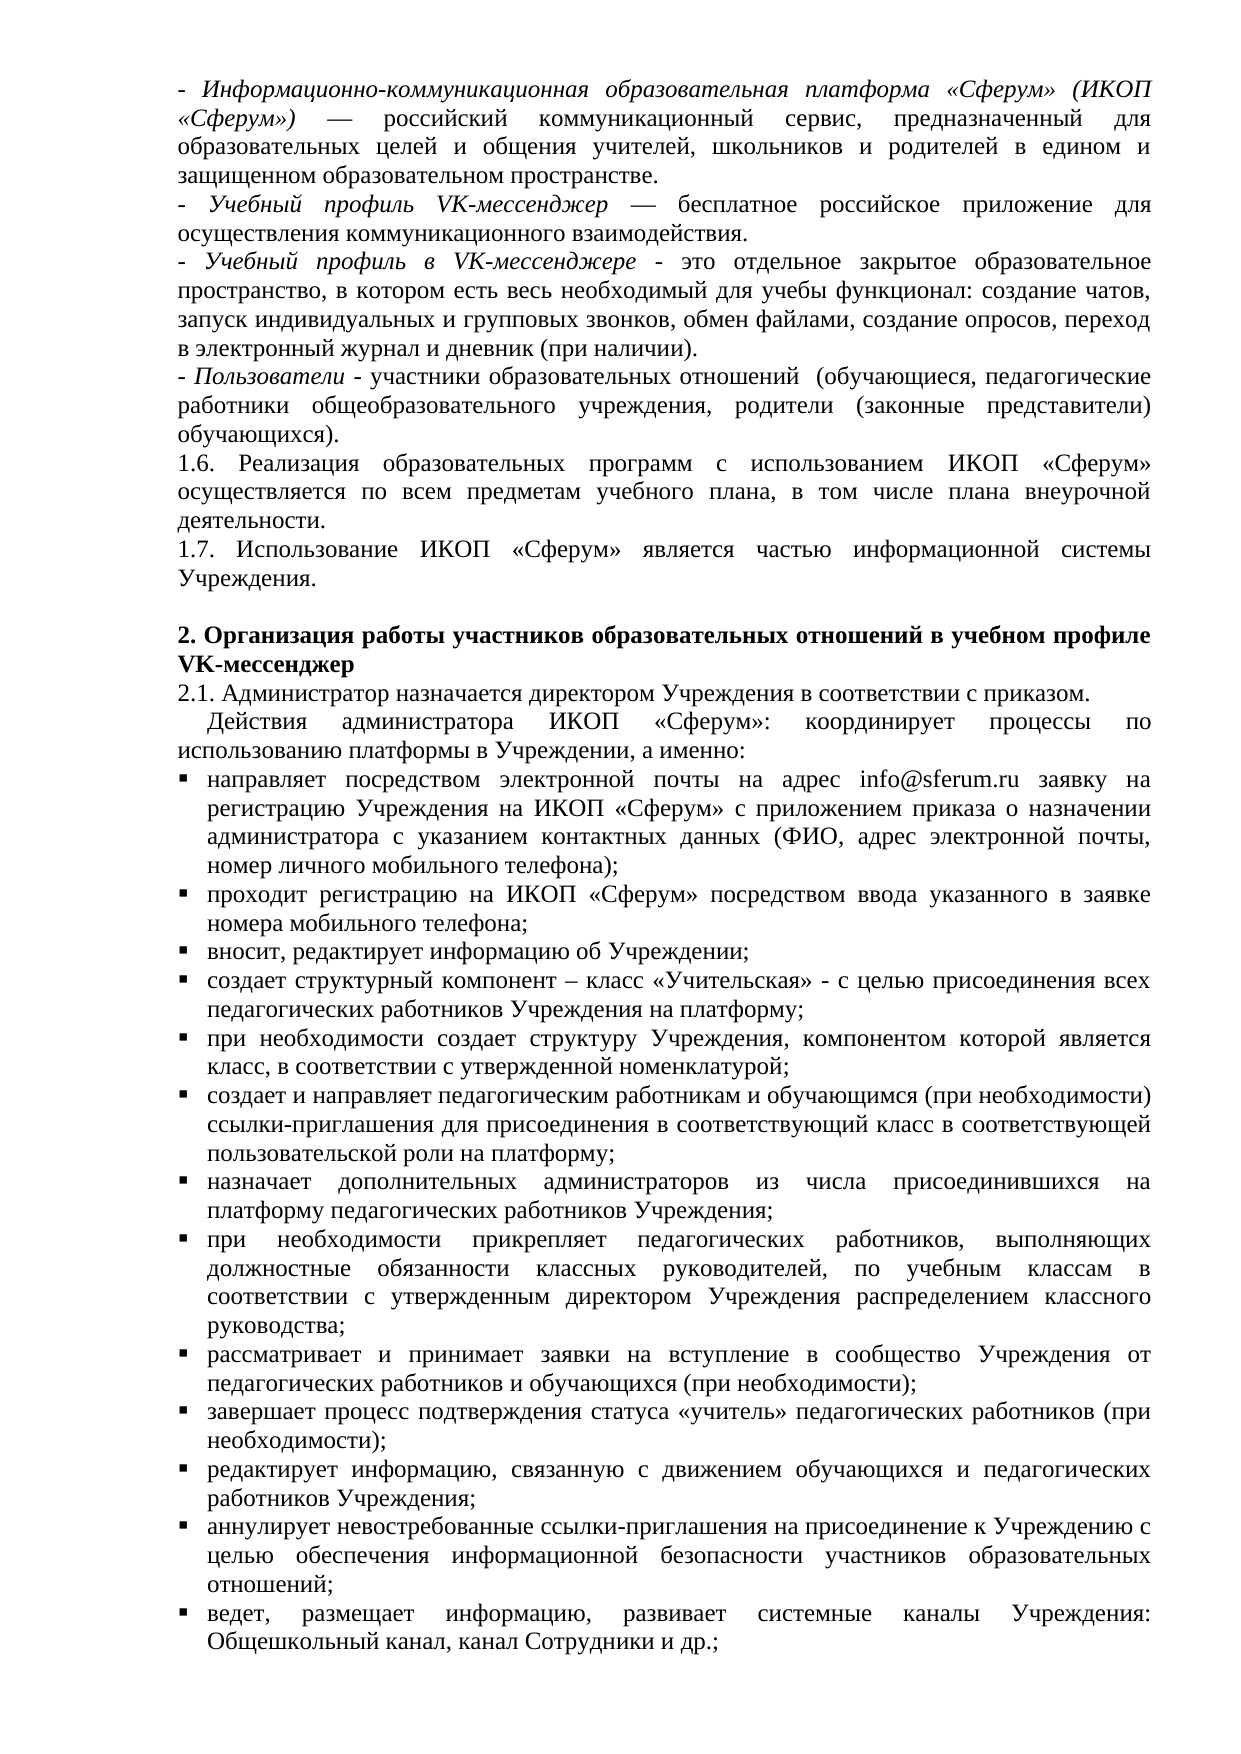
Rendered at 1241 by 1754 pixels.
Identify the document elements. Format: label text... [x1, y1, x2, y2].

list аннулирует невостребованные ссылки-приглашения на присоединение к Учреждению с целью обеспечения информационной безопасности участников образовательных отношений; [177, 1511, 1152, 1598]
text - Пользователи - участники образовательных отношений (обучающиеся, педагогические работники общеобразовательного учреждения, родители (законные представители) обучающихся). [177, 361, 1152, 448]
list при необходимости прикрепляет педагогических работников, выполняющих должностные обязанности классных руководителей, по учебным классам в соответствии с утвержденным директором Учреждения распределением классного руководства; [177, 1224, 1152, 1339]
list рассматривает и принимает заявки на вступление в сообщество Учреждения от педагогических работников и обучающихся (при необходимости); [177, 1339, 1152, 1396]
list проходит регистрацию на ИКОП «Сферум» посредством ввода указанного в заявке номера мобильного телефона; [177, 879, 1152, 936]
list завершает процесс подтверждения статуса «учитель» педагогических работников (при необходимости); [177, 1396, 1152, 1454]
text - Учебный профиль VK-мессенджер — бесплатное российское приложение для осуществления коммуникационного взаимодействия. [177, 189, 1152, 246]
text 1.6. Реализация образовательных программ с использованием ИКОП «Сферум» осуществляется по всем предметам учебного плана, в том числе плана внеурочной деятельности. [177, 448, 1152, 534]
text 1.7. Использование ИКОП «Сферум» является частью информационной системы Учреждения. [177, 534, 1152, 591]
list при необходимости создает структуру Учреждения, компонентом которой является класс, в соответствии с утвержденной номенклатурой; [177, 1023, 1152, 1080]
list создает структурный компонент – класс «Учительская» - с целью присоединения всех педагогических работников Учреждения на платформу; [177, 965, 1152, 1023]
list назначает дополнительных администраторов из числа присоединившихся на платформу педагогических работников Учреждения; [177, 1166, 1152, 1224]
text - Учебный профиль в VK-мессенджере - это отдельное закрытое образовательное пространство, в котором есть весь необходимый для учебы функционал: создание чатов, запуск индивидуальных и групповых звонков, обмен файлами, создание опросов, переход в электронный журнал и дневник (при наличии). [177, 246, 1152, 361]
text 2. Организация работы участников образовательных отношений в учебном профиле VK-мессенджер [177, 620, 1152, 678]
text 2.1. Администратор назначается директором Учреждения в соответствии с приказом. [177, 678, 1152, 706]
list вносит, редактирует информацию об Учреждении; [177, 936, 1152, 965]
list создает и направляет педагогическим работникам и обучающимся (при необходимости) ссылки-приглашения для присоединения в соответствующий класс в соответствующей пользовательской роли на платформу; [177, 1080, 1152, 1166]
list направляет посредством электронной почты на адрес info@sferum.ru заявку на регистрацию Учреждения на ИКОП «Сферум» с приложением приказа о назначении администратора с указанием контактных данных (ФИО, адрес электронной почты, номер личного мобильного телефона); [177, 764, 1152, 879]
text - Информационно-коммуникационная образовательная платформа «Сферум» (ИКОП «Сферум») — российский коммуникационный сервис, предназначенный для образовательных целей и общения учителей, школьников и родителей в едином и защищенном образовательном пространстве. [177, 74, 1152, 189]
list редактирует информацию, связанную с движением обучающихся и педагогических работников Учреждения; [177, 1454, 1152, 1511]
list ведет, размещает информацию, развивает системные каналы Учреждения: Общешкольный канал, канал Сотрудники и др.; [177, 1598, 1152, 1655]
text Действия администратора ИКОП «Сферум»: координирует процессы по использованию платформы в Учреждении, а именно: [177, 706, 1152, 764]
